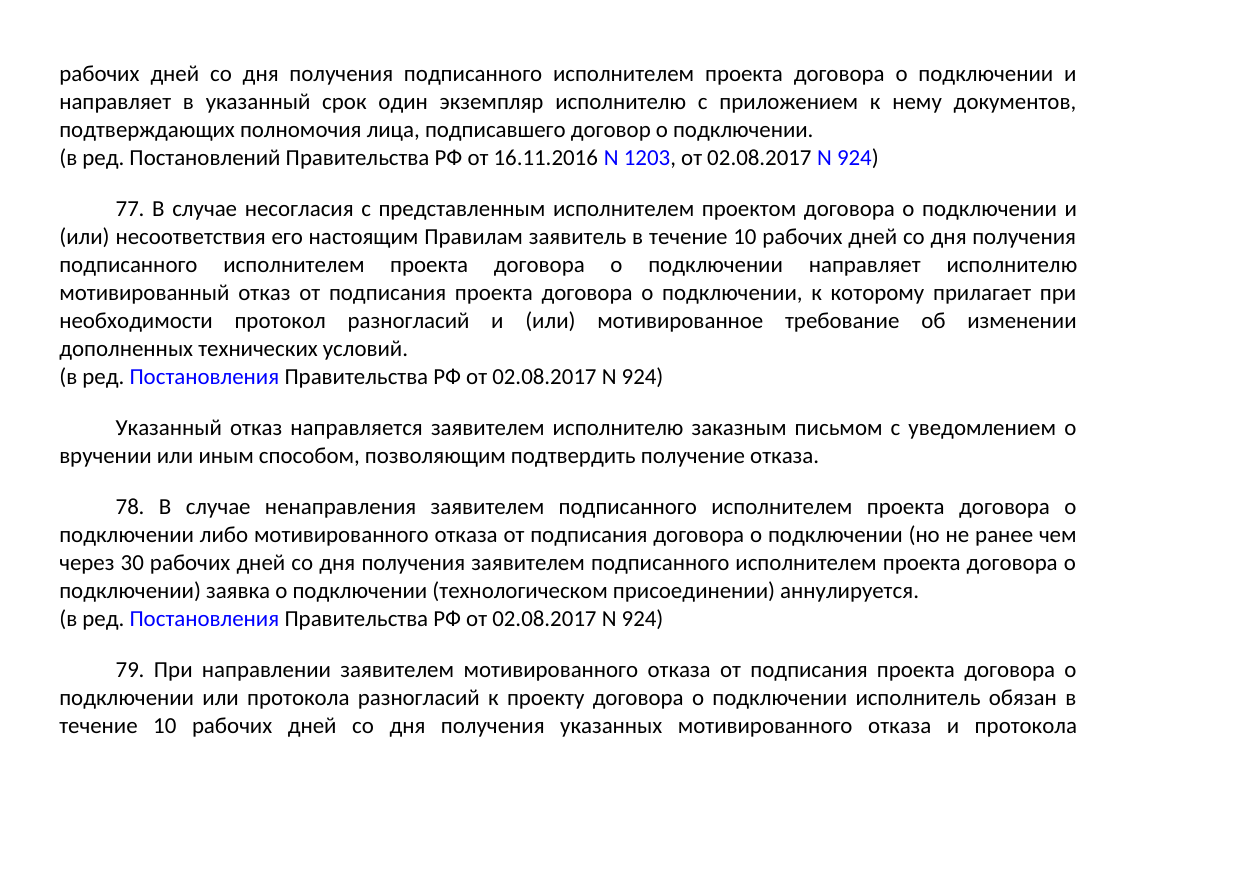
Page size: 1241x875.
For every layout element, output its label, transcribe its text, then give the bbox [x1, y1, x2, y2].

text 77. В случае несогласия с представленным исполнителем проектом договора о подключении и (или) несоответствия его настоящим Правилам заявитель в течение 10 рабочих дней со дня получения подписанного исполнителем проекта договора о подключении направляет исполнителю мотивированный отказ от подписания проекта договора о подключении, к которому прилагает при необходимости протокол разногласий и (или) мотивированное требование об изменении дополненных технических условий. [59, 194, 1078, 362]
text Указанный отказ направляется заявителем исполнителю заказным письмом с уведомлением о вручении или иным способом, позволяющим подтвердить получение отказа. [59, 413, 1078, 469]
text (в ред. Постановлений Правительства РФ от 16.11.2016 N 1203, от 02.08.2017 N 924) [59, 143, 1078, 171]
text 78. В случае ненаправления заявителем подписанного исполнителем проекта договора о подключении либо мотивированного отказа от подписания договора о подключении (но не ранее чем через 30 рабочих дней со дня получения заявителем подписанного исполнителем проекта договора о подключении) заявка о подключении (технологическом присоединении) аннулируется. [59, 492, 1078, 604]
text (в ред. Постановления Правительства РФ от 02.08.2017 N 924) [59, 604, 1078, 632]
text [59, 655, 1078, 739]
text (в ред. Постановления Правительства РФ от 02.08.2017 N 924) [59, 362, 1078, 390]
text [59, 59, 1078, 143]
